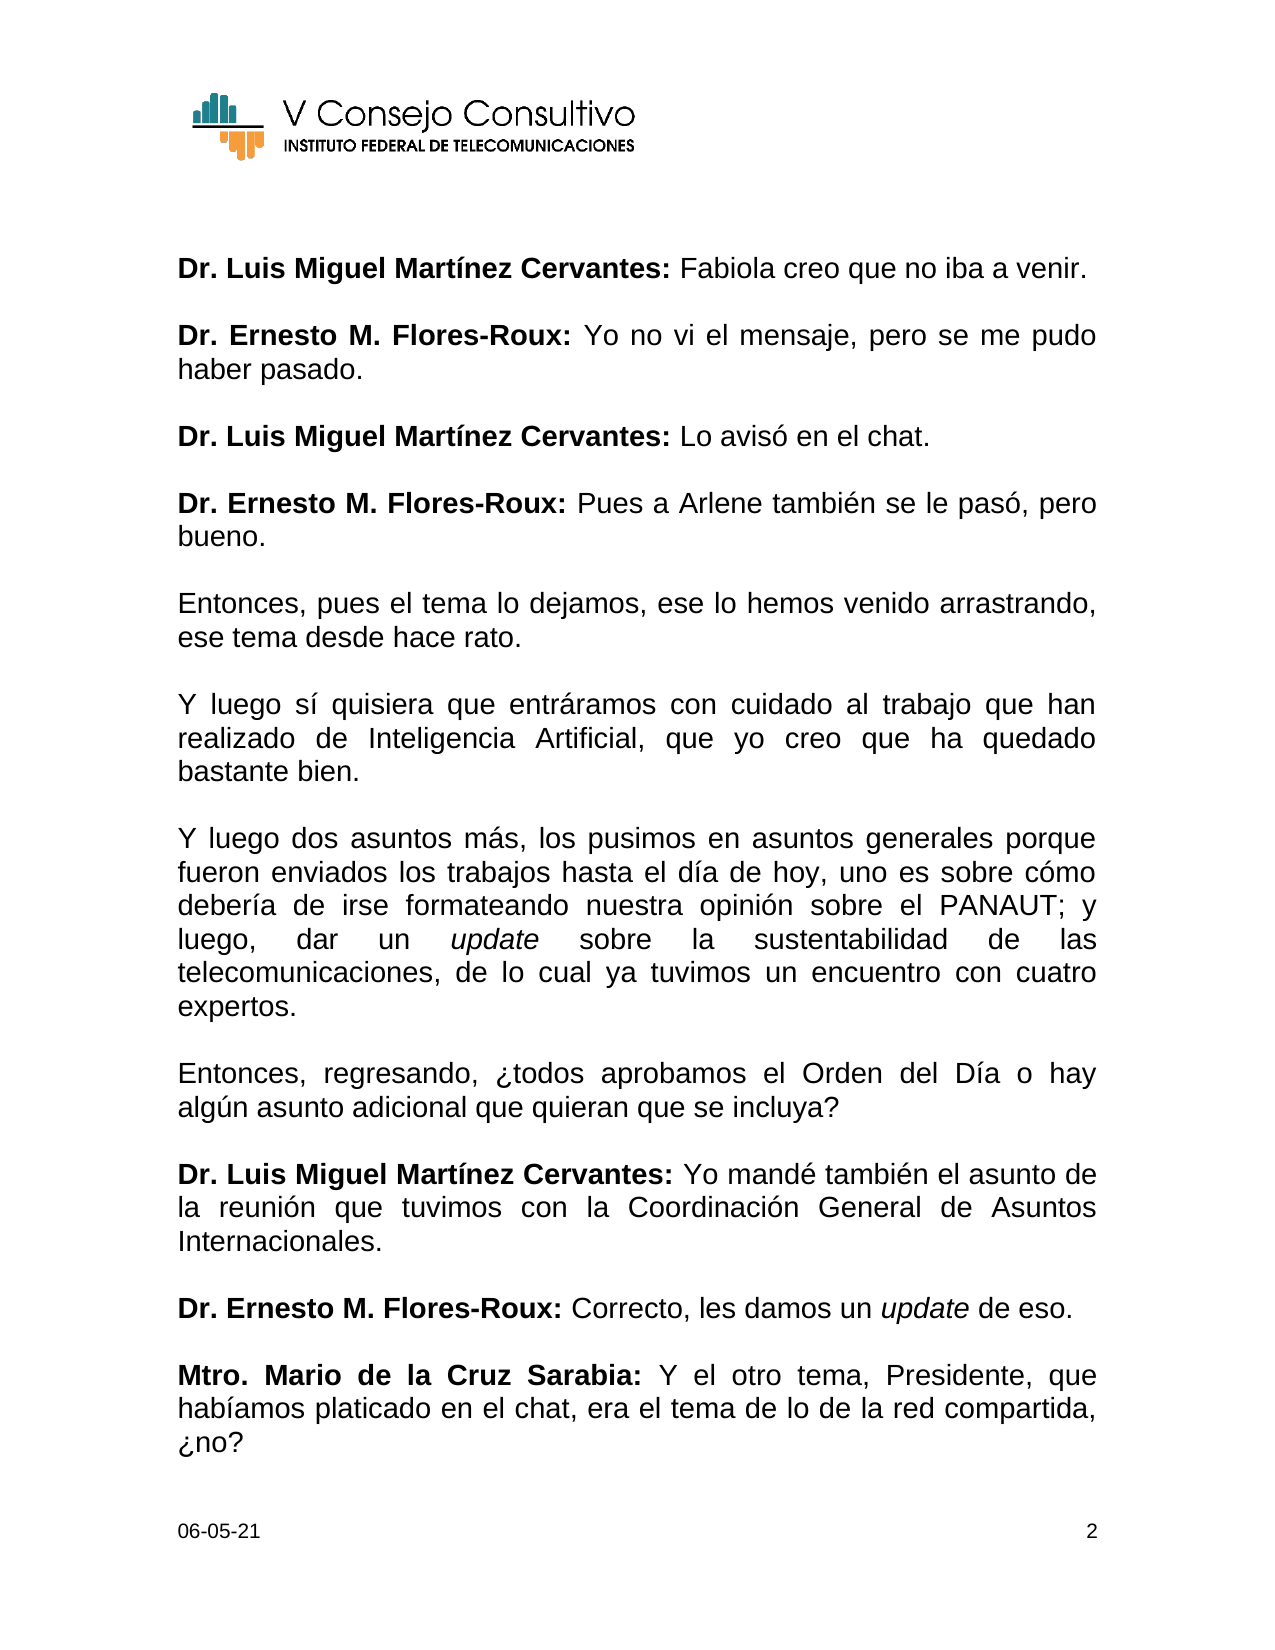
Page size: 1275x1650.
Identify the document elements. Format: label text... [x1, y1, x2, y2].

text Dr. Ernesto M. Flores-Roux: Pues a Arlene también se le pasó, pero bueno. [177, 486, 1098, 553]
picture [177, 86, 649, 162]
text Mtro. Mario de la Cruz Sarabia: Y el otro tema, Presidente, que habíamos platicado en el chat, era el tema de lo de la red compartida, ¿no? [177, 1358, 1098, 1458]
text Dr. Luis Miguel Martínez Cervantes: Yo mandé también el asunto de la reunión que tuvimos con la Coordinación General de Asuntos Internacionales. [177, 1157, 1098, 1257]
text Entonces, regresando, ¿todos aprobamos el Orden del Día o hay algún asunto adicional que quieran que se incluya? [177, 1056, 1098, 1123]
text Dr. Luis Miguel Martínez Cervantes: Lo avisó en el chat. [177, 419, 1098, 452]
text Y luego sí quisiera que entráramos con cuidado al trabajo que han realizado de Inteligencia Artificial, que yo creo que ha quedado bastante bien. [177, 687, 1098, 788]
text Y luego dos asuntos más, los pusimos en asuntos generales porque fueron enviados los trabajos hasta el día de hoy, uno es sobre cómo debería de irse formateando nuestra opinión sobre el PANAUT; y luego, dar un update sobre la sustentabilidad de las telecomunicaciones, de lo cual ya tuvimos un encuentro con cuatro expertos. [177, 821, 1098, 1022]
text Dr. Luis Miguel Martínez Cervantes: Fabiola creo que no iba a venir. [177, 251, 1098, 284]
text Dr. Ernesto M. Flores-Roux: Correcto, les damos un update de eso. [177, 1291, 1098, 1324]
text Dr. Ernesto M. Flores-Roux: Yo no vi el mensaje, pero se me pudo haber pasado. [177, 318, 1098, 385]
text Entonces, pues el tema lo dejamos, ese lo hemos venido arrastrando, ese tema desde hace rato. [177, 586, 1098, 653]
